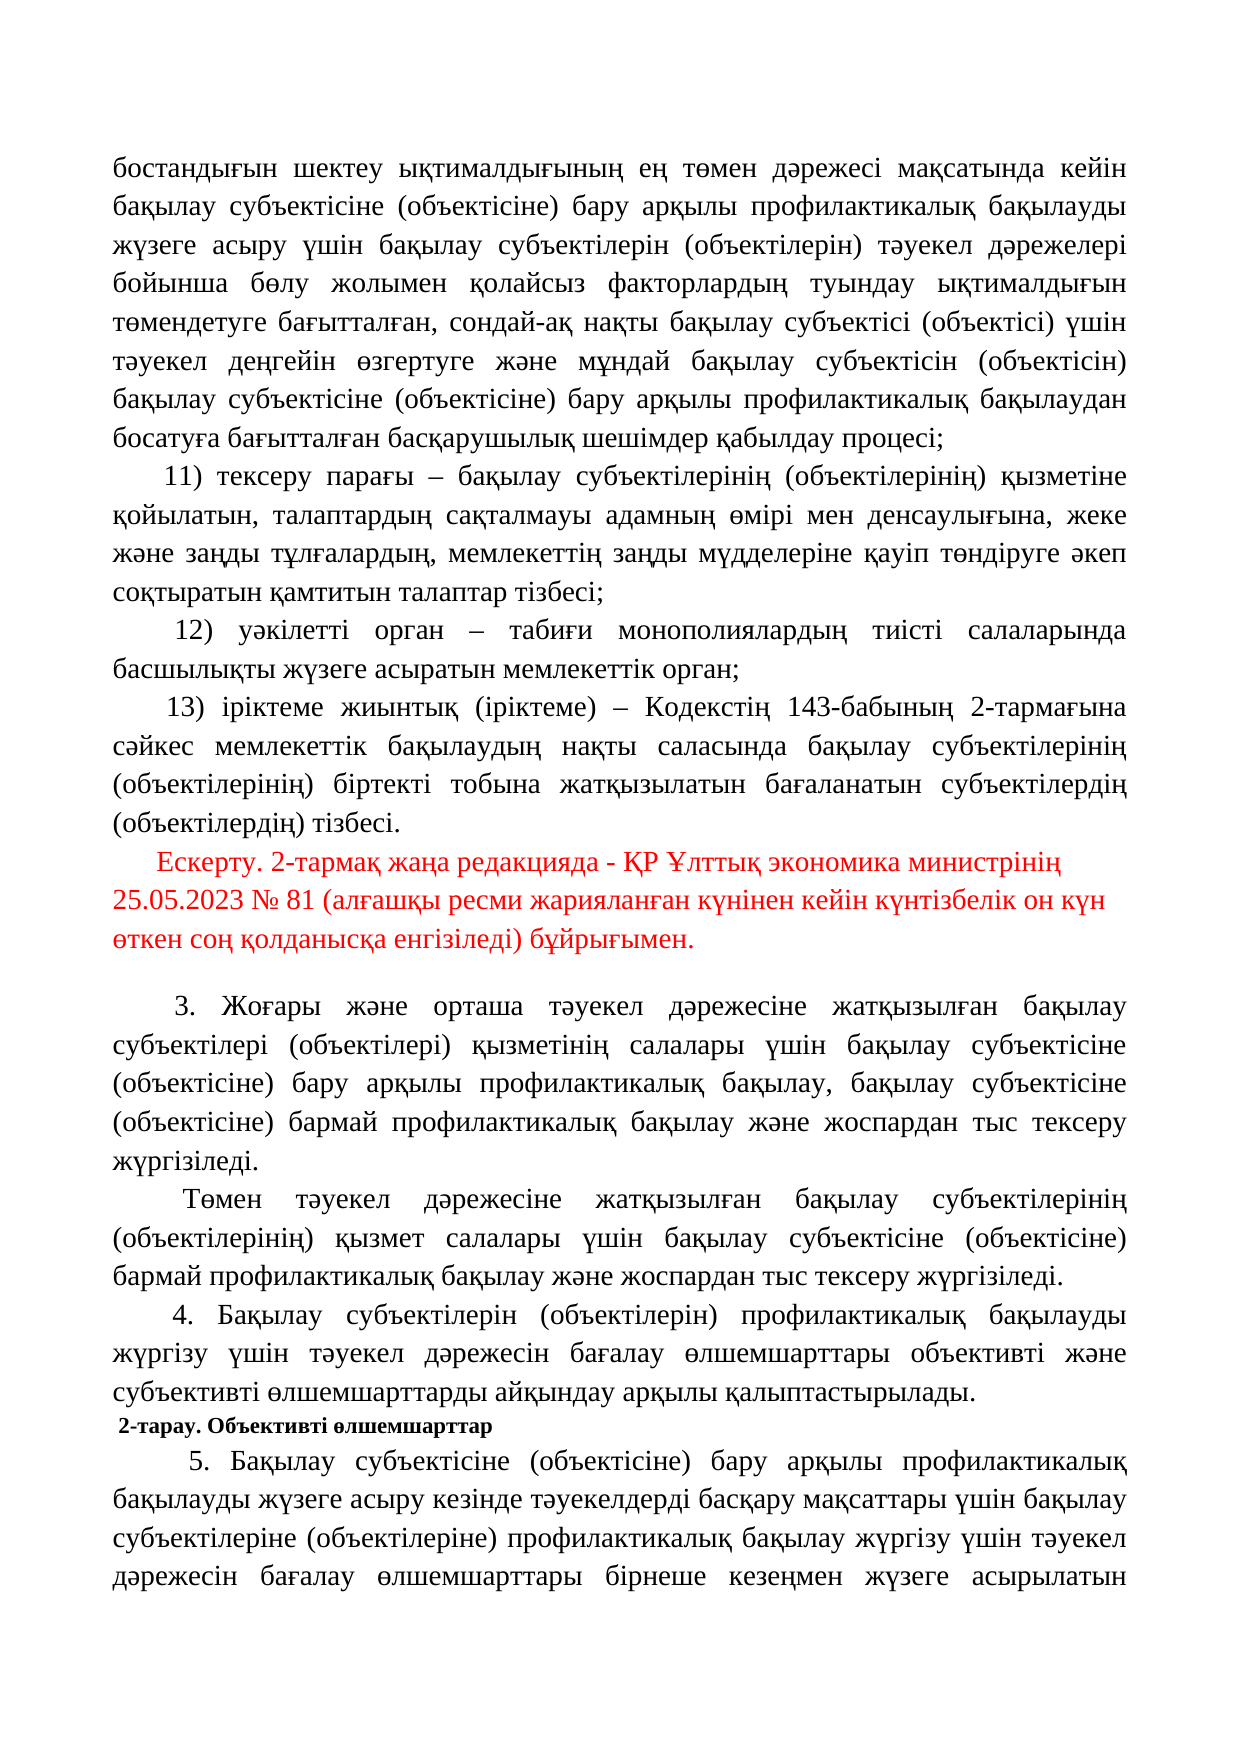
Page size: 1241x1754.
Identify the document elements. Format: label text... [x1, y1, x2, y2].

text 2-тарау. Объективті өлшемшарттар [112, 1412, 1128, 1439]
text 11) тексеру парағы – бақылау субъектілерінің (объектілерінің) қызметіне қойылатын, талаптардың сақталмауы адамның өмірі мен денсаулығына, жеке және заңды тұлғалардың, мемлекеттің заңды мүдделеріне қауіп төндіруге әкеп соқтыратын қамтитын талаптар тізбесі; [112, 458, 1128, 607]
text 12) уәкілетті орган – табиғи монополиялардың тиісті салаларында басшылықты жүзеге асыратын мемлекеттік орган; [112, 612, 1128, 684]
text Ескерту. 2-тармақ жаңа редакцияда - ҚР Ұлттық экономика министрінің 25.05.2023 № 81 (алғашқы ресми жарияланған күнінен кейін күнтізбелік он күн өткен соң қолданысқа енгізіледі) бұйрығымен. [112, 844, 1128, 984]
text 13) іріктеме жиынтық (іріктеме) – Кодекстің 143-бабының 2-тармағына сәйкес мемлекеттік бақылаудың нақты саласында бақылау субъектілерінің (объектілерінің) біртекті тобына жатқызылатын бағаланатын субъектілердің (объектілердің) тізбесі. [112, 689, 1128, 839]
text 4. Бақылау субъектілерін (объектілерін) профилактикалық бақылауды жүргізу үшін тәуекел дәрежесін бағалау өлшемшарттары объективті және субъективті өлшемшарттарды айқындау арқылы қалыптастырылады. [112, 1297, 1128, 1407]
text Төмен тәуекел дәрежесіне жатқызылған бақылау субъектілерінің (объектілерінің) қызмет салалары үшін бақылау субъектісіне (объектісіне) бармай профилактикалық бақылау және жоспардан тыс тексеру жүргізіледі. [112, 1181, 1128, 1292]
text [112, 1443, 1128, 1592]
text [112, 150, 1128, 453]
text 3. Жоғары және орташа тәуекел дәрежесіне жатқызылған бақылау субъектілері (объектілері) қызметінің салалары үшін бақылау субъектісіне (объектісіне) бару арқылы профилактикалық бақылау, бақылау субъектісіне (объектісіне) бармай профилактикалық бақылау және жоспардан тыс тексеру жүргізіледі. [112, 988, 1128, 1176]
